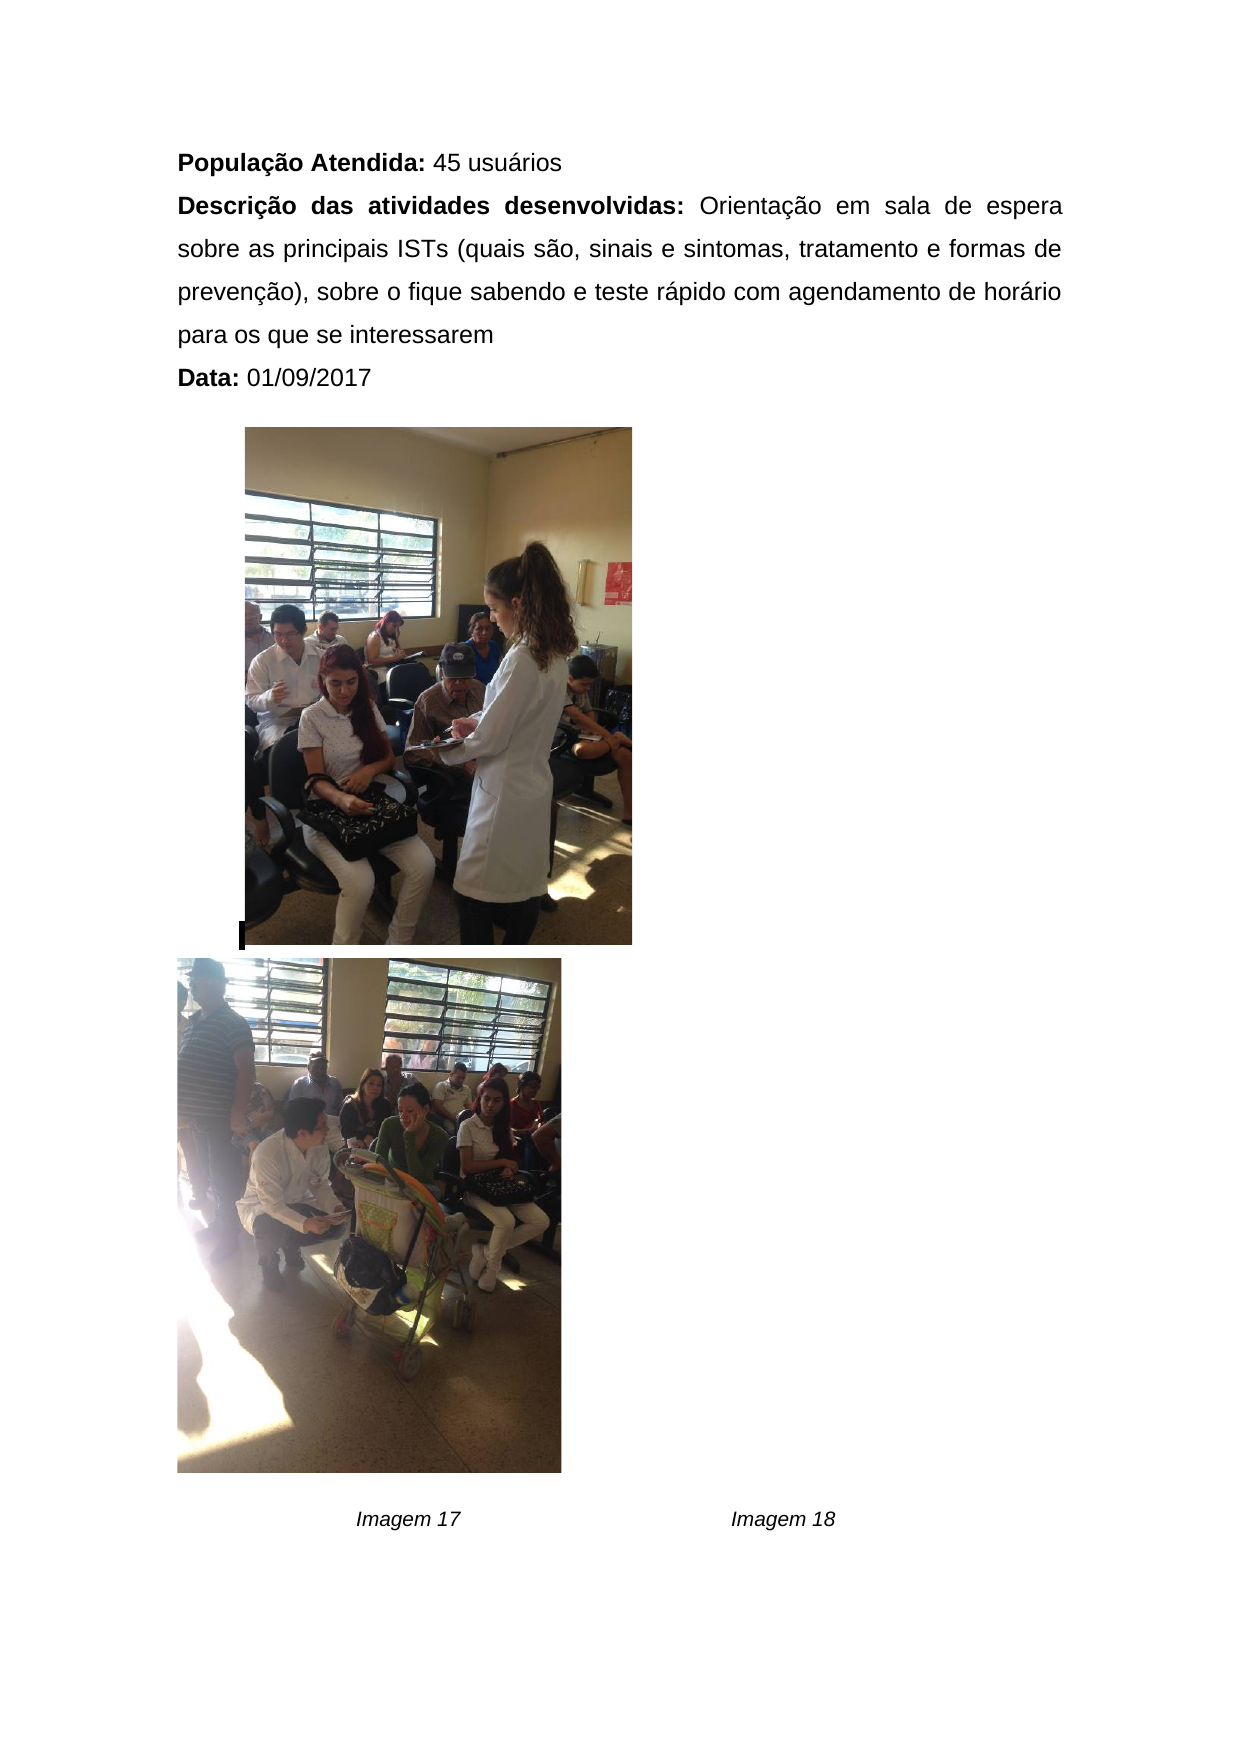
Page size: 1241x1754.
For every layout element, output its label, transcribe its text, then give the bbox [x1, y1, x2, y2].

picture [177, 958, 562, 1473]
text Descrição das atividades desenvolvidas: Orientação em sala de espera sobre as principais ISTs (quais são, sinais e sintomas, tratamento e formas de prevenção), sobre o fique sabendo e teste rápido com agendamento de horário para os que se interessarem [177, 191, 1063, 349]
picture [244, 427, 633, 945]
text População Atendida: 45 usuários [177, 148, 1063, 176]
text Data: 01/09/2017 [177, 363, 1063, 392]
text Imagem 17 Imagem 18 [177, 1507, 1063, 1531]
